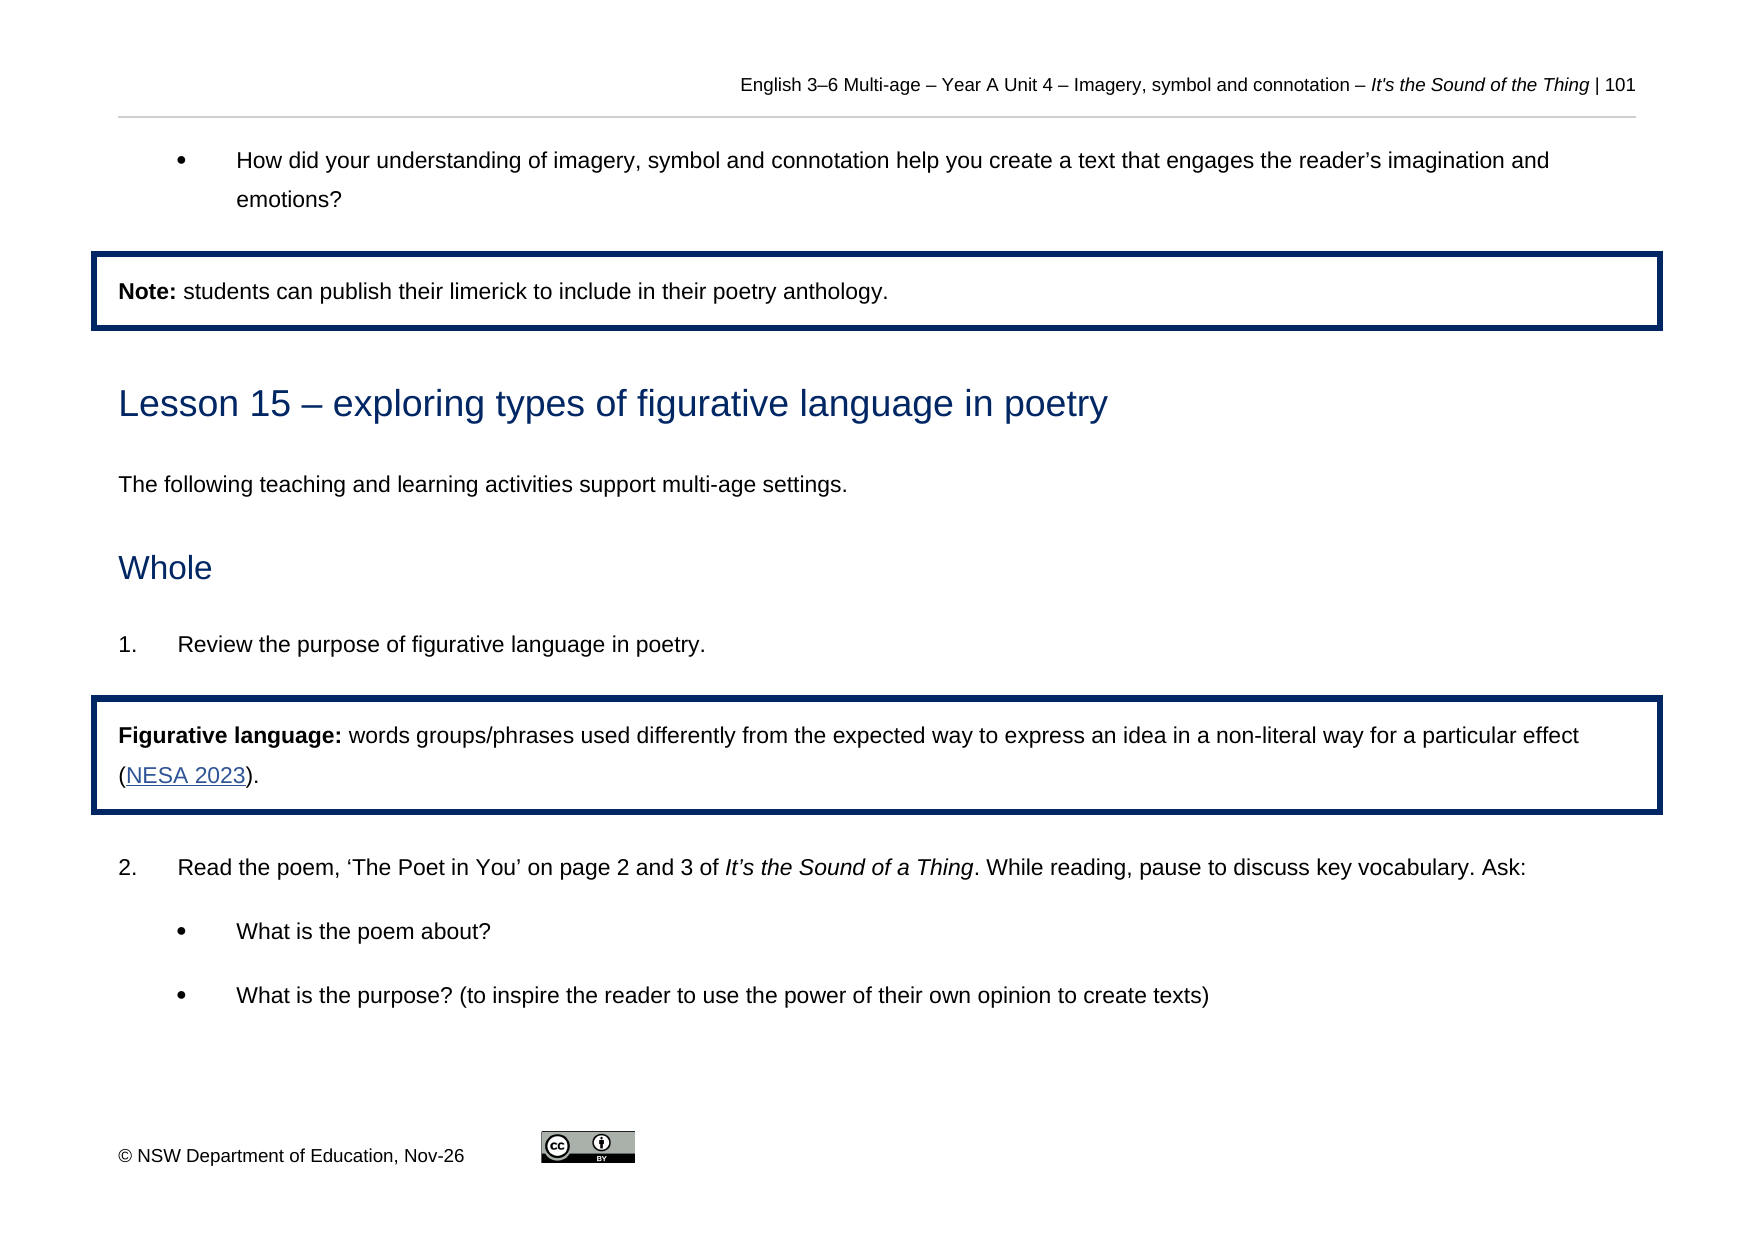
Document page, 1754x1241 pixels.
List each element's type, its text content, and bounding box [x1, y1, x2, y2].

list Read the poem, ‘The Poet in You’ on page 2 and 3 of It’s the Sound of a Thing. While reading, pause to discuss key vocabulary. Ask: [118, 853, 1636, 880]
text Figurative language: words groups/phrases used differently from the expected way to express an idea in a non-literal way for a particular effect (NESA 2023). [97, 702, 1657, 809]
list What is the purpose? (to inspire the reader to use the power of their own opinion to create texts) [177, 982, 1636, 1009]
subtitle Whole [118, 548, 1636, 587]
text The following teaching and learning activities support multi-age settings. [118, 471, 1636, 498]
subtitle Lesson 15 – exploring types of figurative language in poetry [118, 382, 1636, 425]
list How did your understanding of imagery, symbol and connotation help you create a text that engages the reader’s imagination and emotions? [177, 147, 1636, 212]
list Review the purpose of figurative language in poetry. [118, 631, 1636, 657]
picture [541, 1131, 635, 1163]
text Note: students can publish their limerick to include in their poetry anthology. [97, 257, 1657, 325]
list What is the poem about? [177, 918, 1636, 944]
